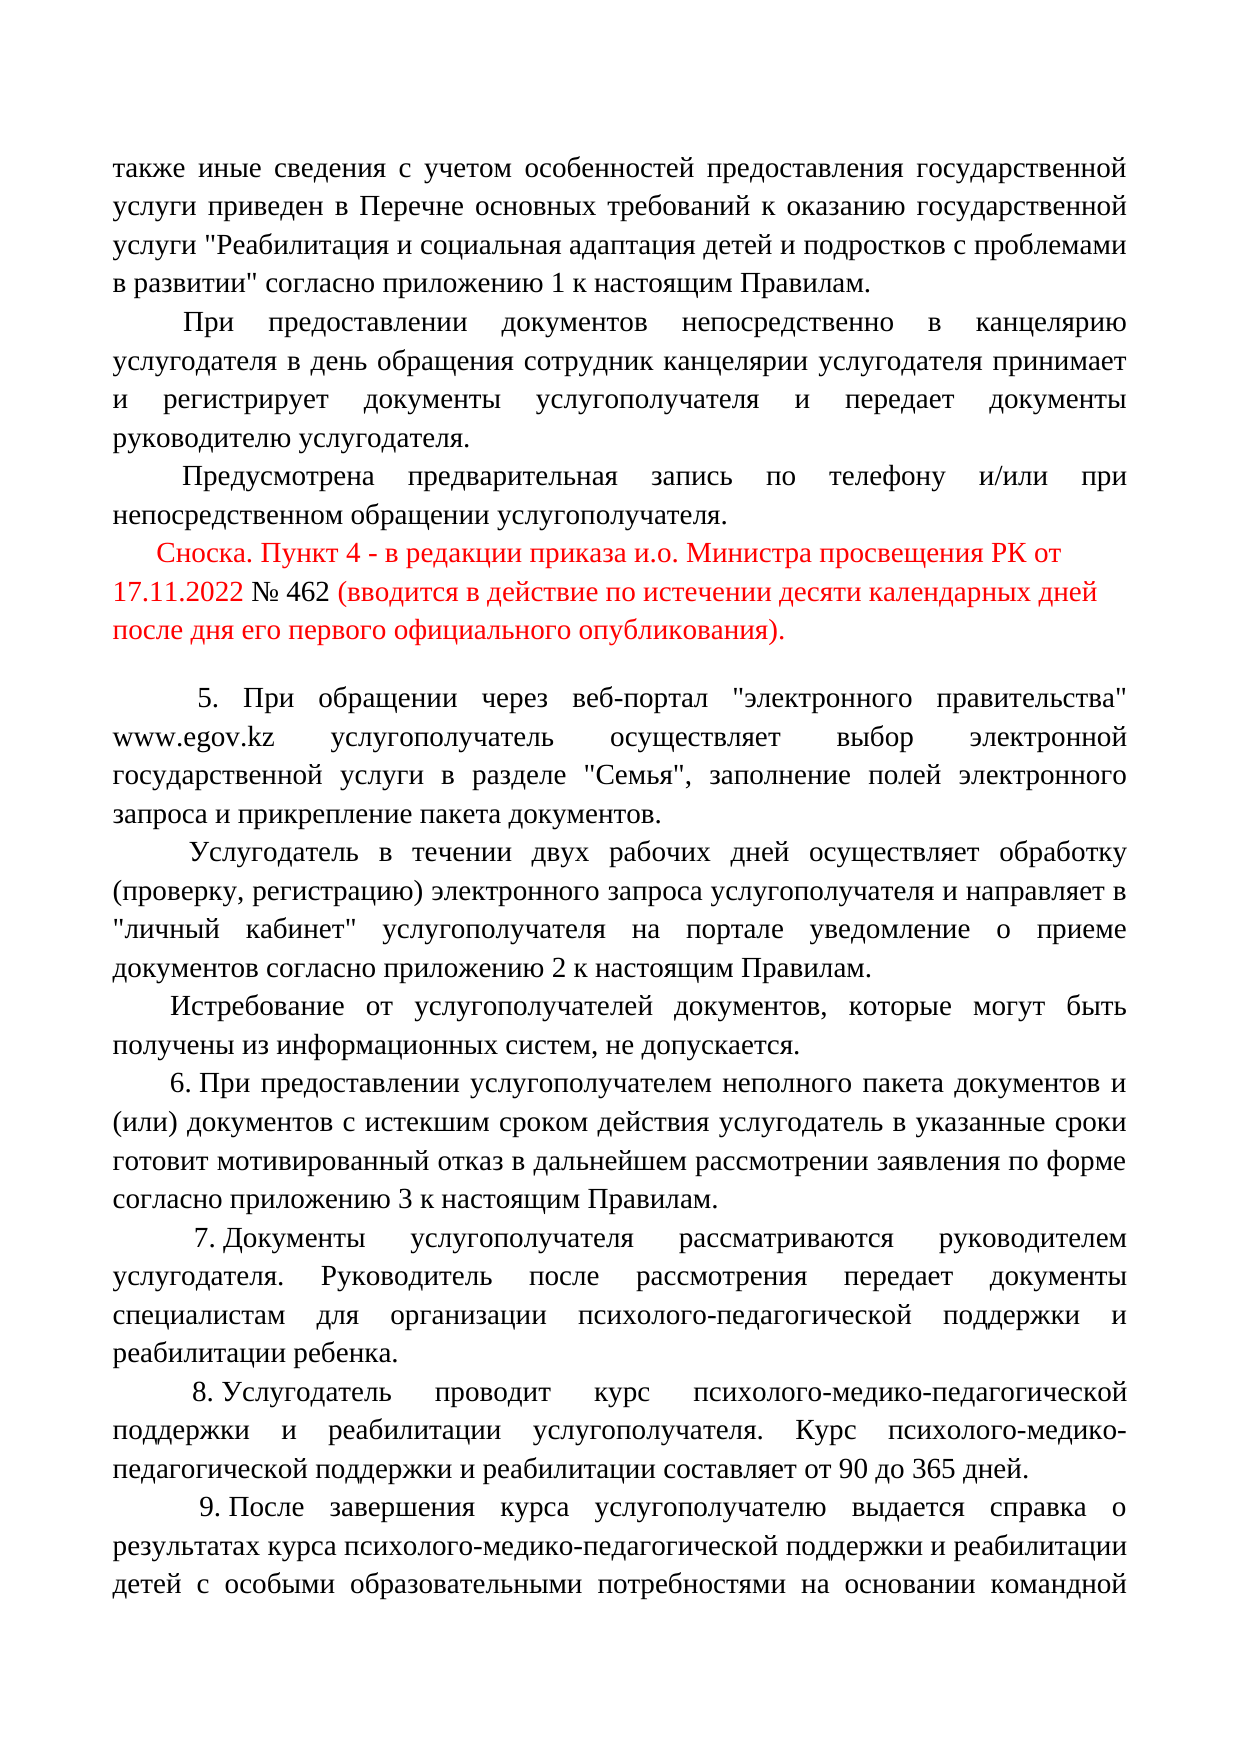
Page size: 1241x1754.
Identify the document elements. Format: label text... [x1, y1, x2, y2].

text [112, 1489, 1128, 1600]
text 7. Документы услугополучателя рассматриваются руководителем услугодателя. Руководитель после рассмотрения передает документы специалистам для организации психолого-педагогической поддержки и реабилитации ребенка. [112, 1220, 1128, 1369]
text Сноска. Пункт 4 - в редакции приказа и.о. Министра просвещения РК от 17.11.2022 № 462 (вводится в действие по истечении десяти календарных дней после дня его первого официального опубликования). [112, 535, 1128, 676]
text 5. При обращении через веб-портал "электронного правительства" www.egov.kz услугополучатель осуществляет выбор электронной государственной услуги в разделе "Семья", заполнение полей электронного запроса и прикрепление пакета документов. [112, 680, 1128, 829]
text Услугодатель в течении двух рабочих дней осуществляет обработку (проверку, регистрацию) электронного запроса услугополучателя и направляет в "личный кабинет" услугополучателя на портале уведомление о приеме документов согласно приложению 2 к настоящим Правилам. [112, 834, 1128, 983]
text При предоставлении документов непосредственно в канцелярию услугодателя в день обращения сотрудник канцелярии услугодателя принимает и регистрирует документы услугополучателя и передает документы руководителю услугодателя. [112, 304, 1128, 453]
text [112, 150, 1128, 299]
text 8. Услугодатель проводит курс психолого-медико-педагогической поддержки и реабилитации услугополучателя. Курс психолого-медико-педагогической поддержки и реабилитации составляет от 90 до 365 дней. [112, 1374, 1128, 1484]
text Истребование от услугополучателей документов, которые могут быть получены из информационных систем, не допускается. [112, 988, 1128, 1061]
text Предусмотрена предварительная запись по телефону и/или при непосредственном обращении услугополучателя. [112, 458, 1128, 530]
text 6. При предоставлении услугополучателем неполного пакета документов и (или) документов с истекшим сроком действия услугодатель в указанные сроки готовит мотивированный отказ в дальнейшем рассмотрении заявления по форме согласно приложению 3 к настоящим Правилам. [112, 1066, 1128, 1215]
